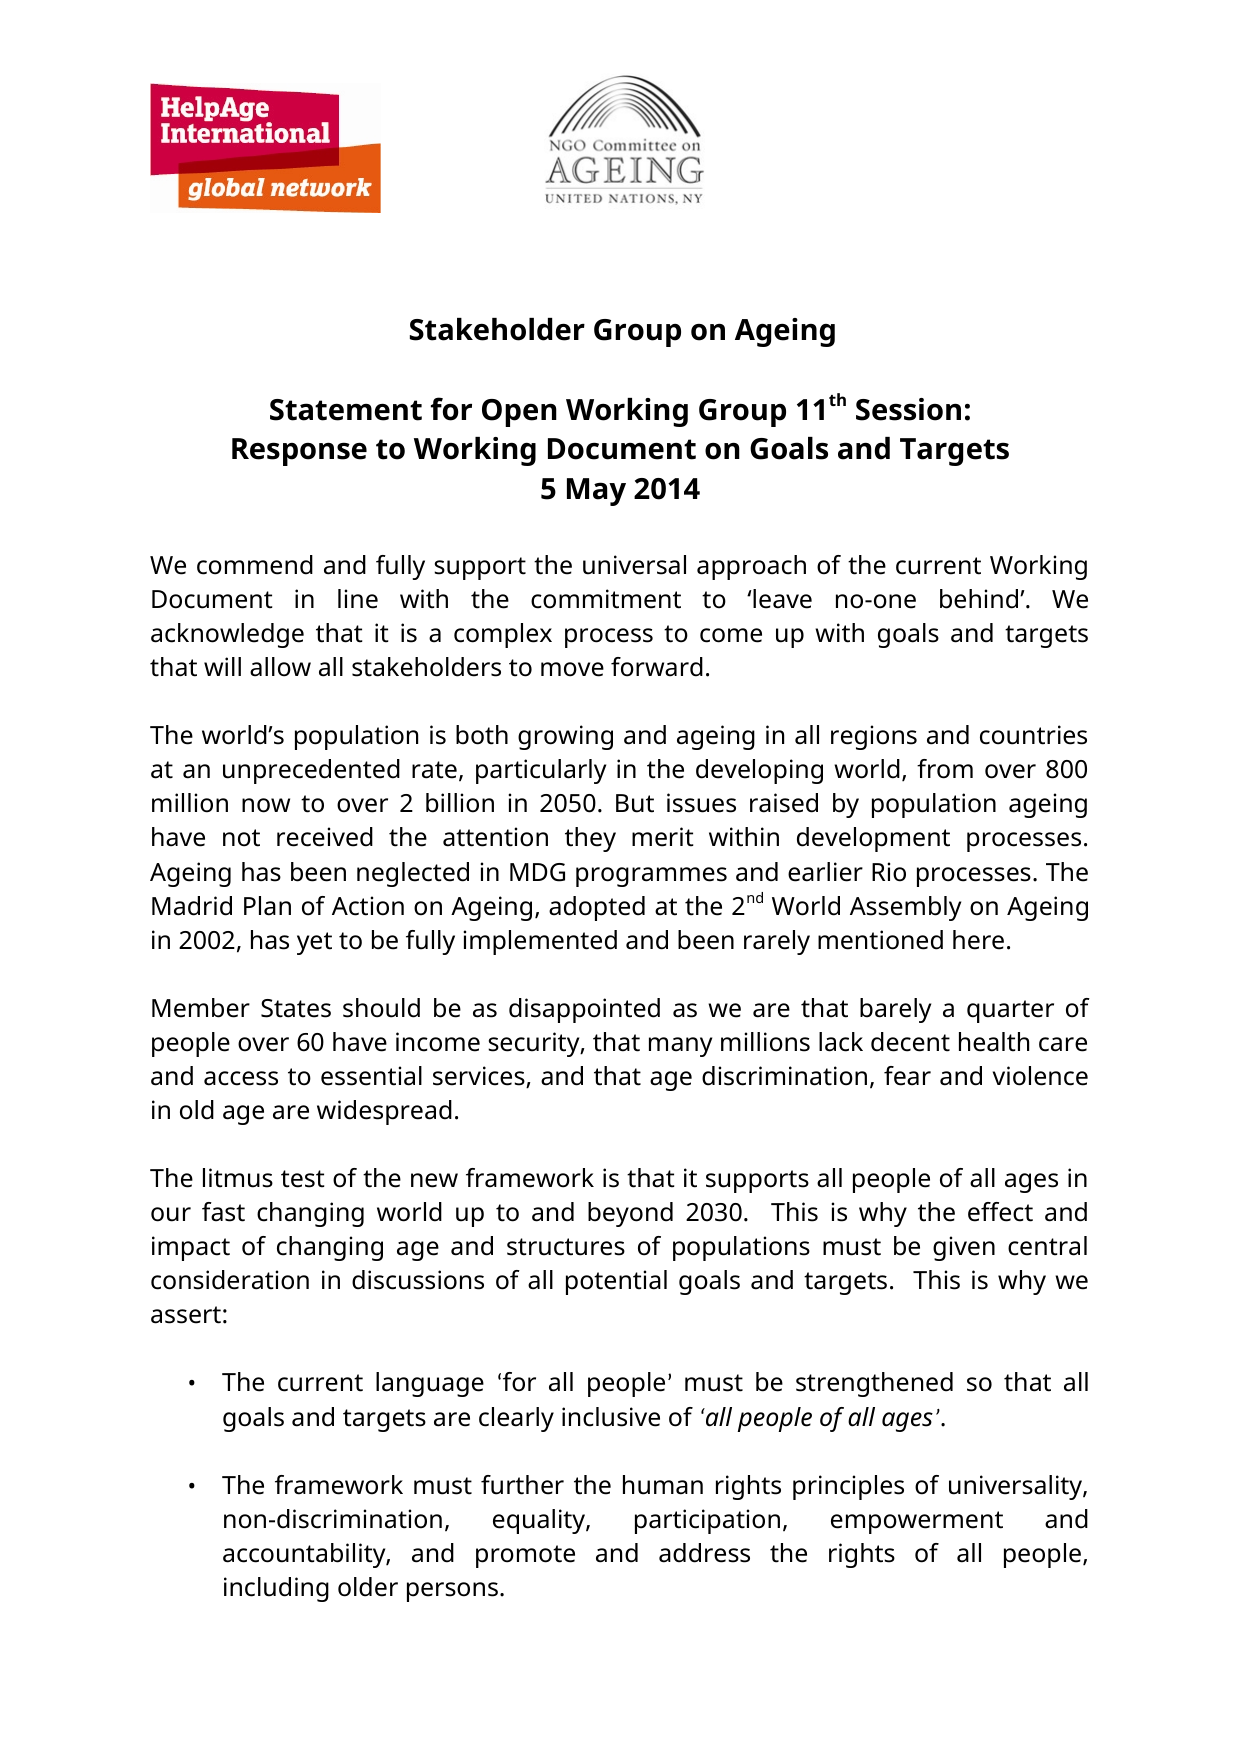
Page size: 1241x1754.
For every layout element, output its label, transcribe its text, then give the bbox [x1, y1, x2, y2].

text The world’s population is both growing and ageing in all regions and countries at an unprecedented rate, particularly in the developing world, from over 800 million now to over 2 billion in 2050. But issues raised by population ageing have not received the attention they merit within development processes. Ageing has been neglected in MDG programmes and earlier Rio processes. The Madrid Plan of Action on Ageing, adopted at the 2nd World Assembly on Ageing in 2002, has yet to be fully implemented and been rarely mentioned here. [150, 718, 1090, 956]
text 5 May 2014 [150, 468, 1090, 508]
text The litmus test of the new framework is that it supports all people of all ages in our fast changing world up to and beyond 2030. This is why the effect and impact of changing age and structures of populations must be given central consideration in discussions of all potential goals and targets. This is why we assert: [150, 1161, 1090, 1331]
text Response to Working Document on Goals and Targets [150, 428, 1090, 468]
picture [520, 73, 720, 213]
list The current language ‘for all people’ must be strengthened so that all goals and targets are clearly inclusive of ‘all people of all ages’. [187, 1365, 1090, 1433]
text Stakeholder Group on Ageing [150, 309, 1090, 349]
text We commend and fully support the universal approach of the current Working Document in line with the commitment to ‘leave no-one behind’. We acknowledge that it is a complex process to come up with goals and targets that will allow all stakeholders to move forward. [150, 548, 1090, 684]
text Statement for Open Working Group 11th Session: [150, 389, 1090, 428]
text Member States should be as disappointed as we are that barely a quarter of people over 60 have income security, that many millions lack decent health care and access to essential services, and that age discrimination, fear and violence in old age are widespread. [150, 990, 1090, 1127]
list The framework must further the human rights principles of universality, non-discrimination, equality, participation, empowerment and accountability, and promote and address the rights of all people, including older persons. [187, 1467, 1090, 1603]
picture [150, 83, 381, 213]
